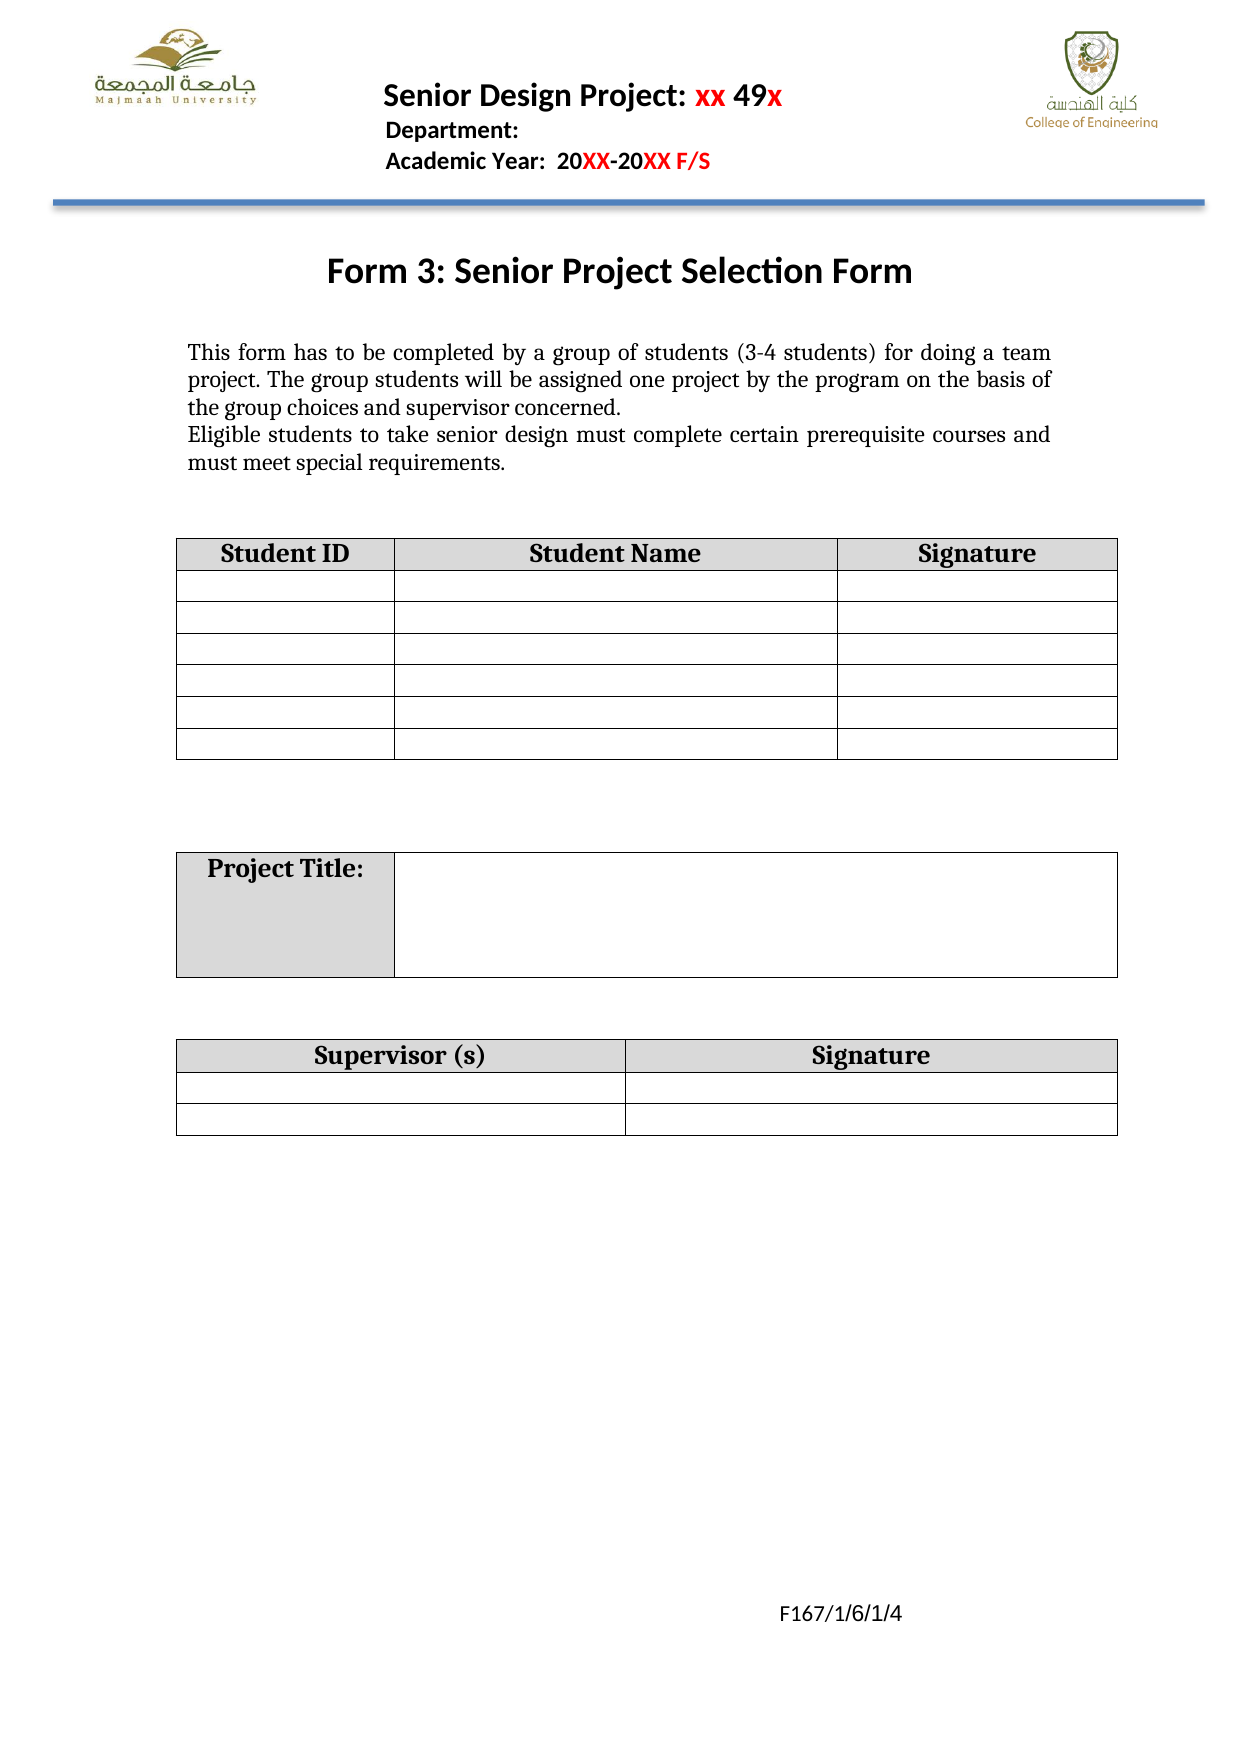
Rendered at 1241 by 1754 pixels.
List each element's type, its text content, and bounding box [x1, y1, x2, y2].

table_cell [177, 571, 394, 601]
table_cell [838, 665, 1117, 696]
table_cell [395, 602, 837, 633]
text This form has to be completed by a group of students (3-4 students) for doing a team project. The group students will be assigned one project by the program on the basis of the group choices and supervisor concerned. [187, 338, 1053, 421]
picture [89, 21, 261, 128]
table_header Student ID [177, 539, 394, 570]
table_cell [838, 571, 1117, 601]
table_cell [626, 1104, 1117, 1135]
table_cell [177, 602, 394, 633]
table_cell [838, 602, 1117, 633]
picture [1025, 29, 1158, 127]
table_cell [395, 697, 837, 727]
table_header Project Title: [177, 853, 394, 977]
table_cell [838, 697, 1117, 727]
table_cell [395, 665, 837, 696]
table_cell [395, 634, 837, 664]
table_cell [177, 634, 394, 664]
table_cell [177, 1073, 625, 1103]
table_cell [395, 729, 837, 759]
text Form 3: Senior Project Selection Form [187, 247, 1053, 293]
text Eligible students to take senior design must complete certain prerequisite courses and must meet special requirements. [187, 421, 1053, 476]
table_header Signature [626, 1040, 1117, 1072]
table_header Signature [838, 539, 1117, 570]
table_cell [838, 634, 1117, 664]
table_header Supervisor (s) [177, 1040, 625, 1072]
table_cell [177, 697, 394, 727]
table_header Student Name [395, 539, 837, 570]
table_cell [177, 665, 394, 696]
table_cell [395, 571, 837, 601]
table_cell [177, 729, 394, 759]
table_cell [177, 1104, 625, 1135]
table_header [395, 853, 1117, 977]
table_cell [838, 729, 1117, 759]
table_cell [626, 1073, 1117, 1103]
